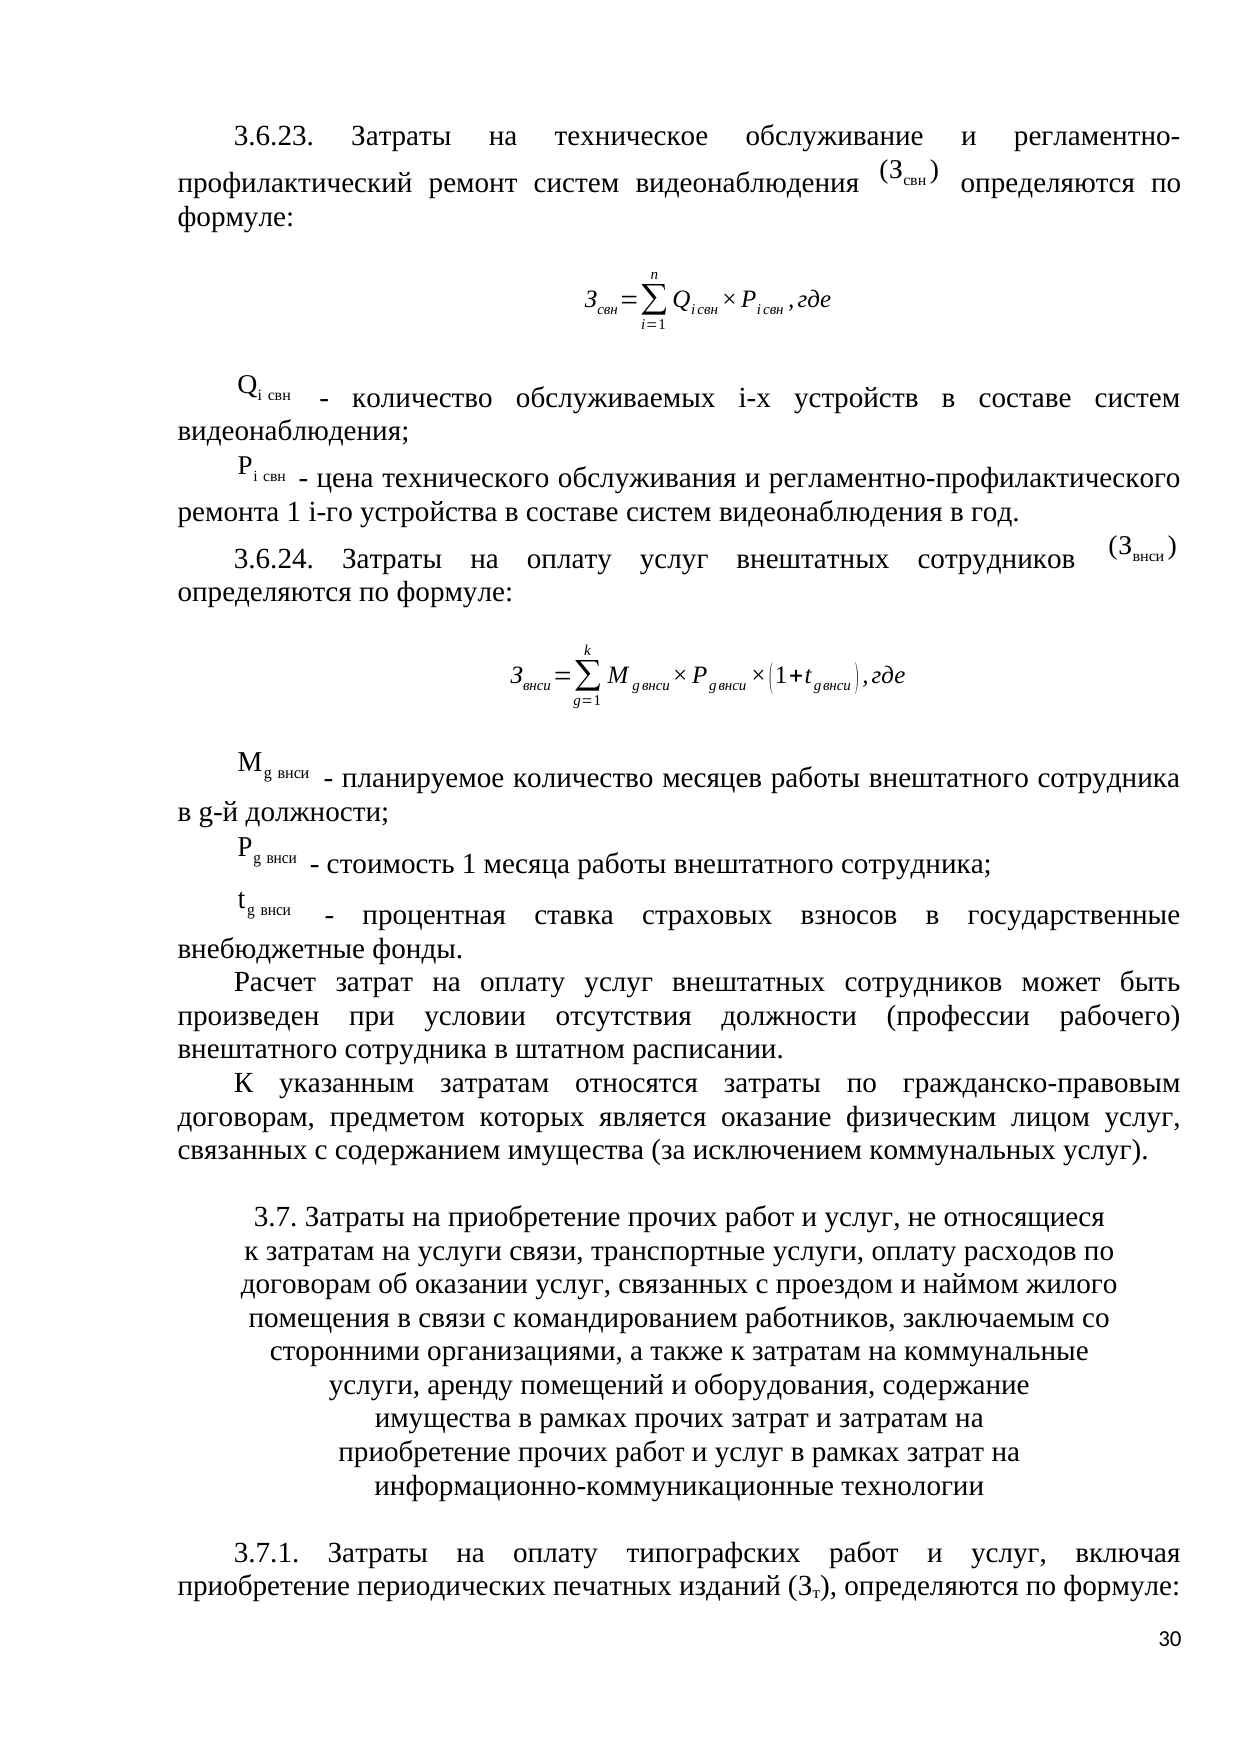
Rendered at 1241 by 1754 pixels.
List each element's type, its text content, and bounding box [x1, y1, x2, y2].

text 3.7. Затраты на приобретение прочих работ и услуг, не относящиеся [177, 1199, 1181, 1233]
text 3.6.24. Затраты на оплату услуг внештатных сотрудников определяются по формуле: [177, 528, 1181, 608]
text Расчет затрат на оплату услуг внештатных сотрудников может быть произведен при условии отсутствия должности (профессии рабочего) внештатного сотрудника в штатном расписании. [177, 964, 1181, 1065]
text - количество обслуживаемых i-х устройств в составе систем видеонаблюдения; [177, 367, 1181, 447]
text 3.6.23. Затраты на техническое обслуживание и регламентно-профилактический ремонт систем видеонаблюдения определяются по формуле: [177, 118, 1181, 232]
text информационно-коммуникационные технологии [177, 1468, 1181, 1501]
text к затратам на услуги связи, транспортные услуги, оплату расходов по [177, 1233, 1181, 1266]
text - цена технического обслуживания и регламентно-профилактического ремонта 1 i-го устройства в составе систем видеонаблюдения в год. [177, 447, 1181, 528]
text К указанным затратам относятся затраты по гражданско-правовым договорам, предметом которых является оказание физическим лицом услуг, связанных с содержанием имущества (за исключением коммунальных услуг). [177, 1065, 1181, 1166]
text 3.7.1. Затраты на оплату типографских работ и услуг, включая приобретение периодических печатных изданий (Зт), определяются по формуле: [177, 1535, 1181, 1602]
text помещения в связи с командированием работников, заключаемым со [177, 1300, 1181, 1333]
text имущества в рамках прочих затрат и затратам на [177, 1401, 1181, 1434]
text приобретение прочих работ и услуг в рамках затрат на [177, 1434, 1181, 1468]
text - планируемое количество месяцев работы внештатного сотрудника в g-й должности; [177, 742, 1181, 828]
text услуги, аренду помещений и оборудования, содержание [177, 1367, 1181, 1401]
text договорам об оказании услуг, связанных с проездом и наймом жилого [177, 1266, 1181, 1300]
text - стоимость 1 месяца работы внештатного сотрудника; [177, 828, 1181, 879]
text - процентная ставка страховых взносов в государственные внебюджетные фонды. [177, 879, 1181, 964]
text сторонними организациями, а также к затратам на коммунальные [177, 1333, 1181, 1367]
